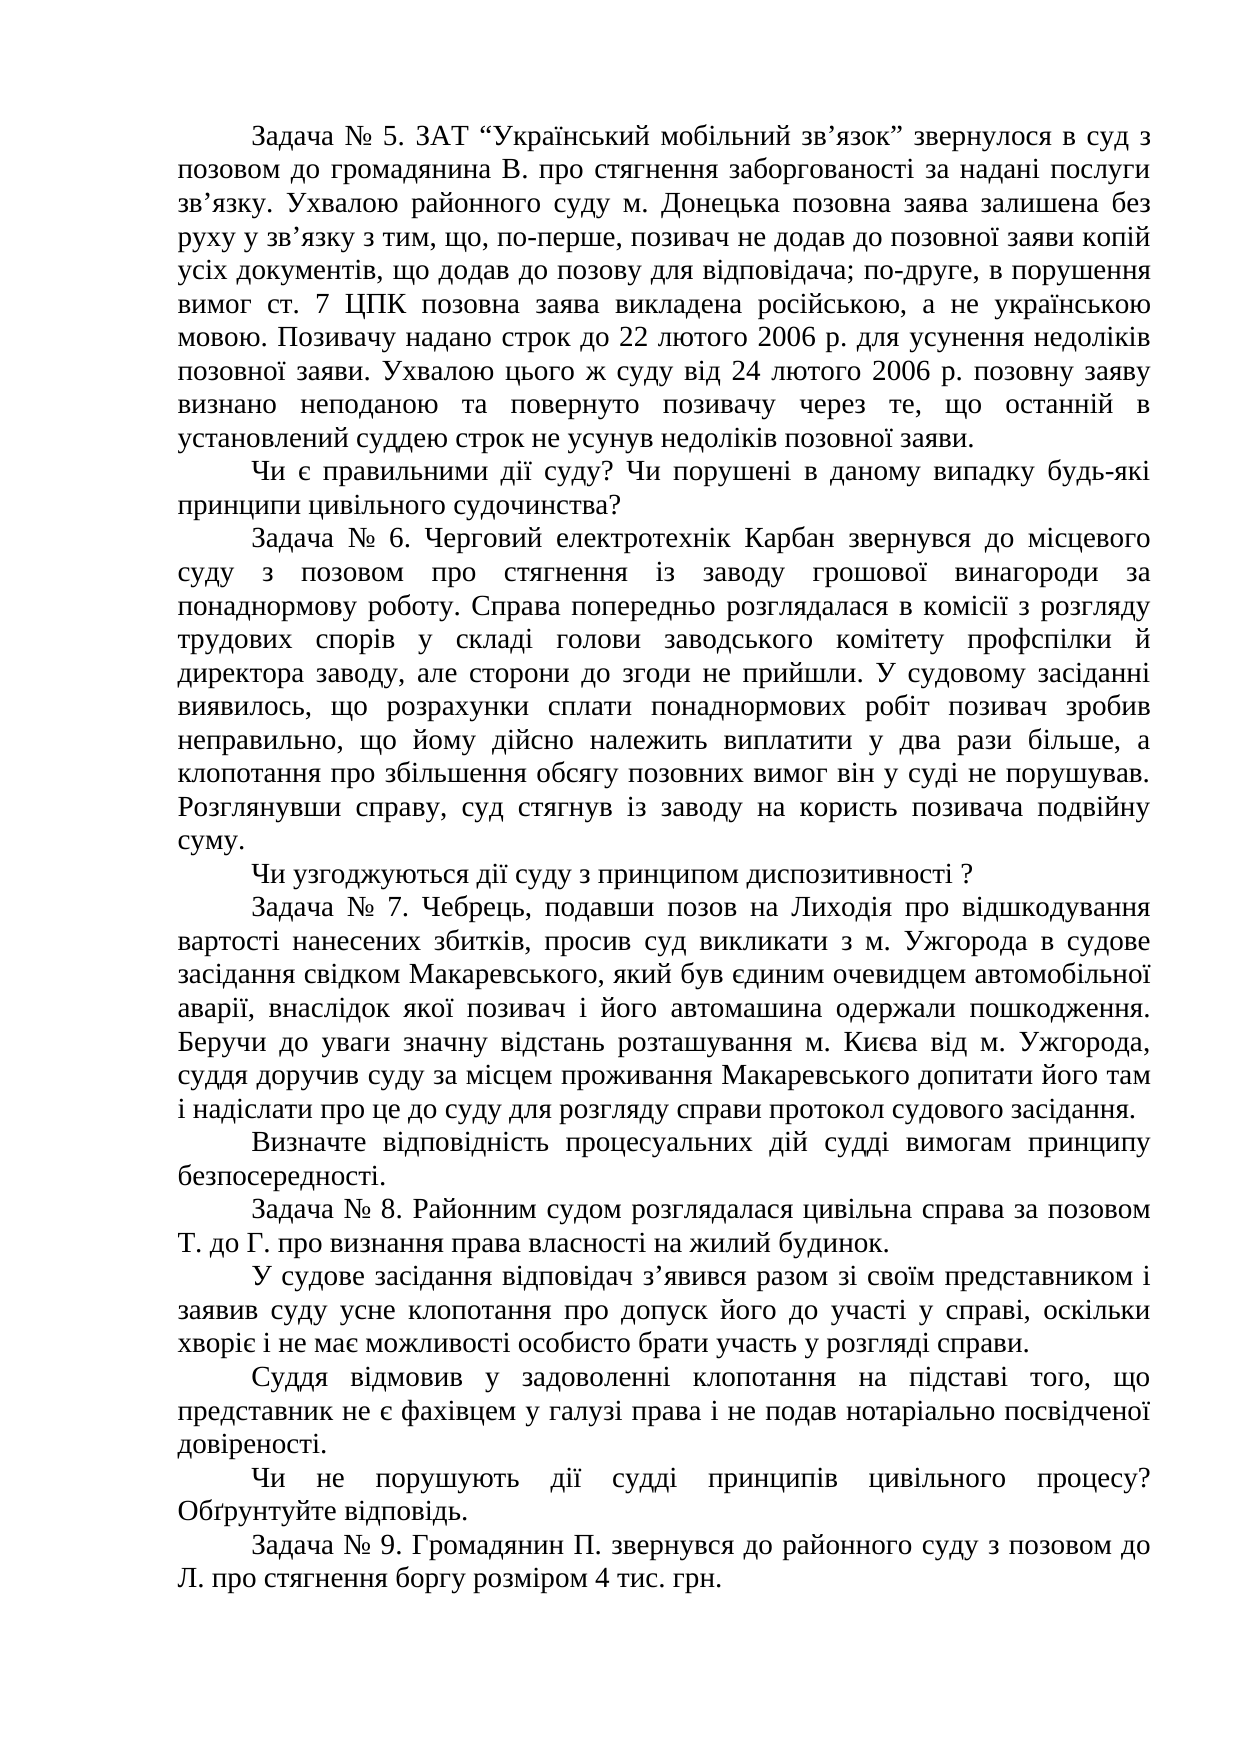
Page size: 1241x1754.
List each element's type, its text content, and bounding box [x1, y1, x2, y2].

text Суддя відмовив у задоволенні клопотання на підставі того, що представник не є фахівцем у галузі права і не подав нотаріально посвідченої довіреності. [177, 1359, 1152, 1460]
text Визначте відповідність процесуальних дій судді вимогам принципу безпосередності. [177, 1124, 1152, 1191]
text Чи узгоджуються дії суду з принципом диспозитивності ? [177, 856, 1152, 889]
text Задача № 8. Районним судом розглядалася цивільна справа за позовом Т. до Г. про визнання права власності на жилий будинок. [177, 1191, 1152, 1258]
text Чи не порушують дії судді принципів цивільного процесу? Обґрунтуйте відповідь. [177, 1460, 1152, 1527]
text Чи є правильними дії суду? Чи порушені в даному випадку будь-які принципи цивільного судочинства? [177, 453, 1152, 521]
text Задача № 5. ЗАТ “Український мобільний зв’язок” звернулося в суд з позовом до громадянина В. про стягнення заборгованості за надані послуги зв’язку. Ухвалою районного суду м. Донецька позовна заява залишена без руху у зв’язку з тим, що, по-перше, позивач не додав до позовної заяви копій усіх документів, що додав до позову для відповідача; по-друге, в порушення вимог ст. 7 ЦПК позовна заява викладена російською, а не українською мовою. Позивачу надано строк до 22 лютого 2006 р. для усунення недоліків позовної заяви. Ухвалою цього ж суду від 24 лютого 2006 р. позовну заяву визнано неподаною та повернуто позивачу через те, що останній в установлений суддею строк не усунув недоліків позовної заяви. [177, 118, 1152, 453]
text Задача № 6. Черговий електротехнік Карбан звернувся до місцевого суду з позовом про стягнення із заводу грошової винагороди за понаднормову роботу. Справа попередньо розглядалася в комісії з розгляду трудових спорів у складі голови заводського комітету профспілки й директора заводу, але сторони до згоди не прийшли. У судовому засіданні виявилось, що розрахунки сплати понаднормових робіт позивач зробив неправильно, що йому дійсно належить виплатити у два рази більше, а клопотання про збільшення обсягу позовних вимог він у суді не порушував. Розглянувши справу, суд стягнув із заводу на користь позивача подвійну суму. [177, 521, 1152, 856]
text Задача № 9. Громадянин П. звернувся до районного суду з позовом до Л. про стягнення боргу розміром 4 тис. грн. [177, 1527, 1152, 1594]
text У судове засідання відповідач з’явився разом зі своїм представником і заявив суду усне клопотання про допуск його до участі у справі, оскільки хворіє і не має можливості особисто брати участь у розгляді справи. [177, 1258, 1152, 1359]
text Задача № 7. Чебрець, подавши позов на Лиходія про відшкодування вартості нанесених збитків, просив суд викликати з м. Ужгорода в судове засідання свідком Макаревського, який був єдиним очевидцем автомобільної аварії, внаслідок якої позивач і його автомашина одержали пошкодження. Беручи до уваги значну відстань розташування м. Києва від м. Ужгорода, суддя доручив суду за місцем проживання Макаревського допитати його там і надіслати про це до суду для розгляду справи протокол судового засідання. [177, 889, 1152, 1124]
